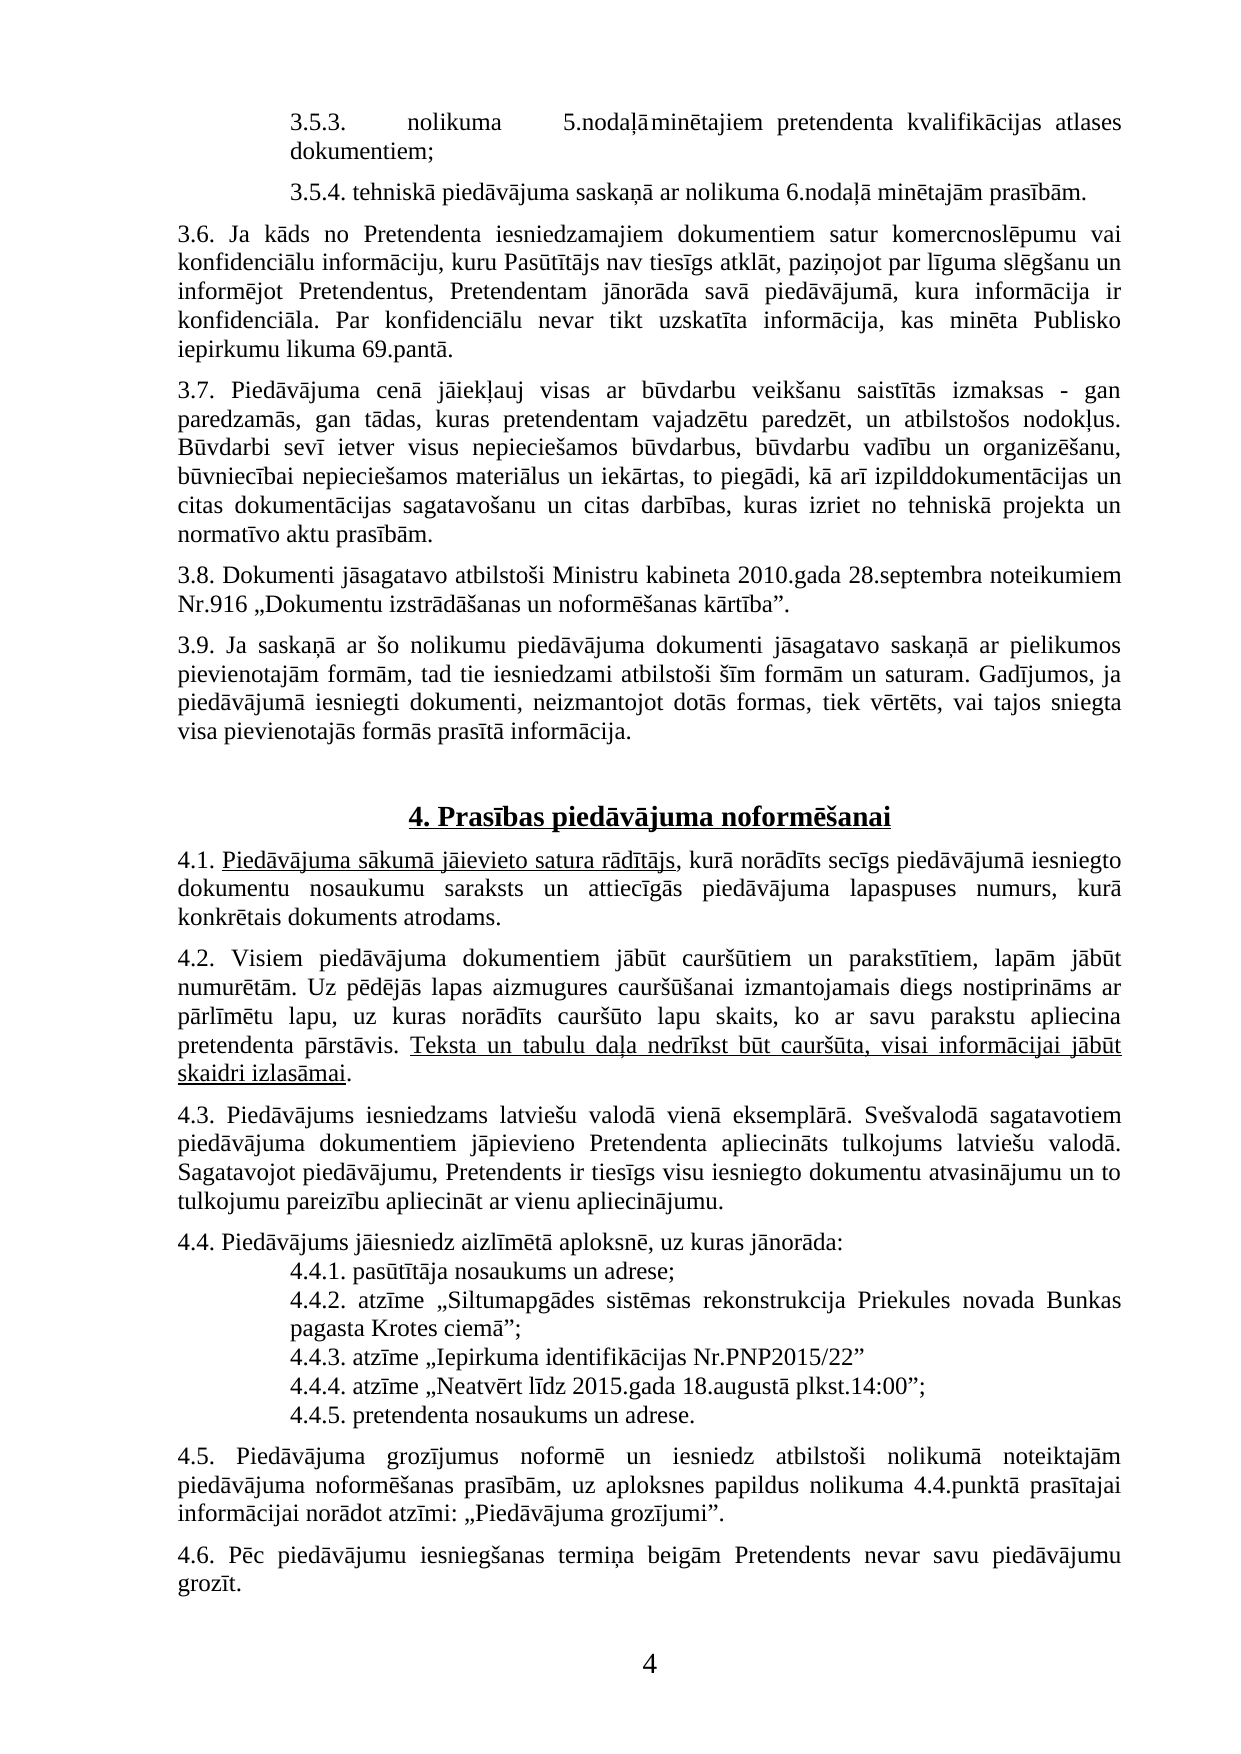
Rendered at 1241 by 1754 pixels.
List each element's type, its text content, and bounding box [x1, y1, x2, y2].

text 3.8. Dokumenti jāsagatavo atbilstoši Ministru kabineta 2010.gada 28.septembra noteikumiem Nr.916 „Dokumentu izstrādāšanas un noformēšanas kārtība”. [177, 560, 1122, 617]
text 3.5.3. nolikuma 5.nodaļā minētajiem pretendenta kvalifikācijas atlases dokumentiem; [290, 107, 1122, 165]
text 4.2. Visiem piedāvājuma dokumentiem jābūt cauršūtiem un parakstītiem, lapām jābūt numurētām. Uz pēdējās lapas aizmugures cauršūšanai izmantojamais diegs nostiprināms ar pārlīmētu lapu, uz kuras norādīts cauršūto lapu skaits, ko ar savu parakstu apliecina pretendenta pārstāvis. Teksta un tabulu daļa nedrīkst būt cauršūta, visai informācijai jābūt skaidri izlasāmai. [177, 943, 1122, 1087]
list 3.9. Ja saskaņā ar šo nolikumu piedāvājuma dokumenti jāsagatavo saskaņā ar pielikumos pievienotajām formām, tad tie iesniedzami atbilstoši šīm formām un saturam. Gadījumos, ja piedāvājumā iesniegti dokumenti, neizmantojot dotās formas, tiek vērtēts, vai tajos sniegta visa pievienotajās formās prasītā informācija. [177, 630, 1122, 745]
text 4.3. Piedāvājums iesniedzams latviešu valodā vienā eksemplārā. Svešvalodā sagatavotiem piedāvājuma dokumentiem jāpievieno Pretendenta apliecināts tulkojums latviešu valodā. Sagatavojot piedāvājumu, Pretendents ir tiesīgs visu iesniegto dokumentu atvasinājumu un to tulkojumu pareizību apliecināt ar vienu apliecinājumu. [177, 1100, 1122, 1215]
text 4.4.3. atzīme „Iepirkuma identifikācijas Nr.PNP2015/22” [290, 1342, 1122, 1371]
text 4.4.4. atzīme „Neatvērt līdz 2015.gada 18.augustā plkst.14:00”; [290, 1371, 1122, 1400]
text 4.6. Pēc piedāvājumu iesniegšanas termiņa beigām Pretendents nevar savu piedāvājumu grozīt. [177, 1540, 1122, 1597]
text 4.4.1. pasūtītāja nosaukums un adrese; [290, 1256, 1122, 1285]
text 4.5. Piedāvājuma grozījumus noformē un iesniedz atbilstoši nolikumā noteiktajām piedāvājuma noformēšanas prasībām, uz aploksnes papildus nolikuma 4.4.punktā prasītajai informācijai norādot atzīmi: „Piedāvājuma grozījumi”. [177, 1441, 1122, 1527]
text 3.6. Ja kāds no Pretendenta iesniedzamajiem dokumentiem satur komercnoslēpumu vai konfidenciālu informāciju, kuru Pasūtītājs nav tiesīgs atklāt, paziņojot par līguma slēgšanu un informējot Pretendentus, Pretendentam jānorāda savā piedāvājumā, kura informācija ir konfidenciāla. Par konfidenciālu nevar tikt uzskatīta informācija, kas minēta Publisko iepirkumu likuma 69.pantā. [177, 219, 1122, 362]
text 4.1. Piedāvājuma sākumā jāievieto satura rādītājs, kurā norādīts secīgs piedāvājumā iesniegto dokumentu nosaukumu saraksts un attiecīgās piedāvājuma lapaspuses numurs, kurā konkrētais dokuments atrodams. [177, 845, 1122, 931]
text 3.5.4. tehniskā piedāvājuma saskaņā ar nolikuma 6.nodaļā minētajām prasībām. [290, 177, 1122, 206]
text 4.4.2. atzīme „Siltumapgādes sistēmas rekonstrukcija Priekules novada Bunkas pagasta Krotes ciemā”; [290, 1285, 1122, 1342]
text 3.7. Piedāvājuma cenā jāiekļauj visas ar būvdarbu veikšanu saistītās izmaksas - gan paredzamās, gan tādas, kuras pretendentam vajadzētu paredzēt, un atbilstošos nodokļus. Būvdarbi sevī ietver visus nepieciešamos būvdarbus, būvdarbu vadību un organizēšanu, būvniecībai nepieciešamos materiālus un iekārtas, to piegādi, kā arī izpilddokumentācijas un citas dokumentācijas sagatavošanu un citas darbības, kuras izriet no tehniskā projekta un normatīvo aktu prasībām. [177, 375, 1122, 547]
text 4.4.5. pretendenta nosaukums un adrese. [290, 1400, 1122, 1428]
text 4. Prasības piedāvājuma noformēšanai [177, 799, 1122, 832]
text 4.4. Piedāvājums jāiesniedz aizlīmētā aploksnē, uz kuras jānorāda: [177, 1227, 1122, 1256]
